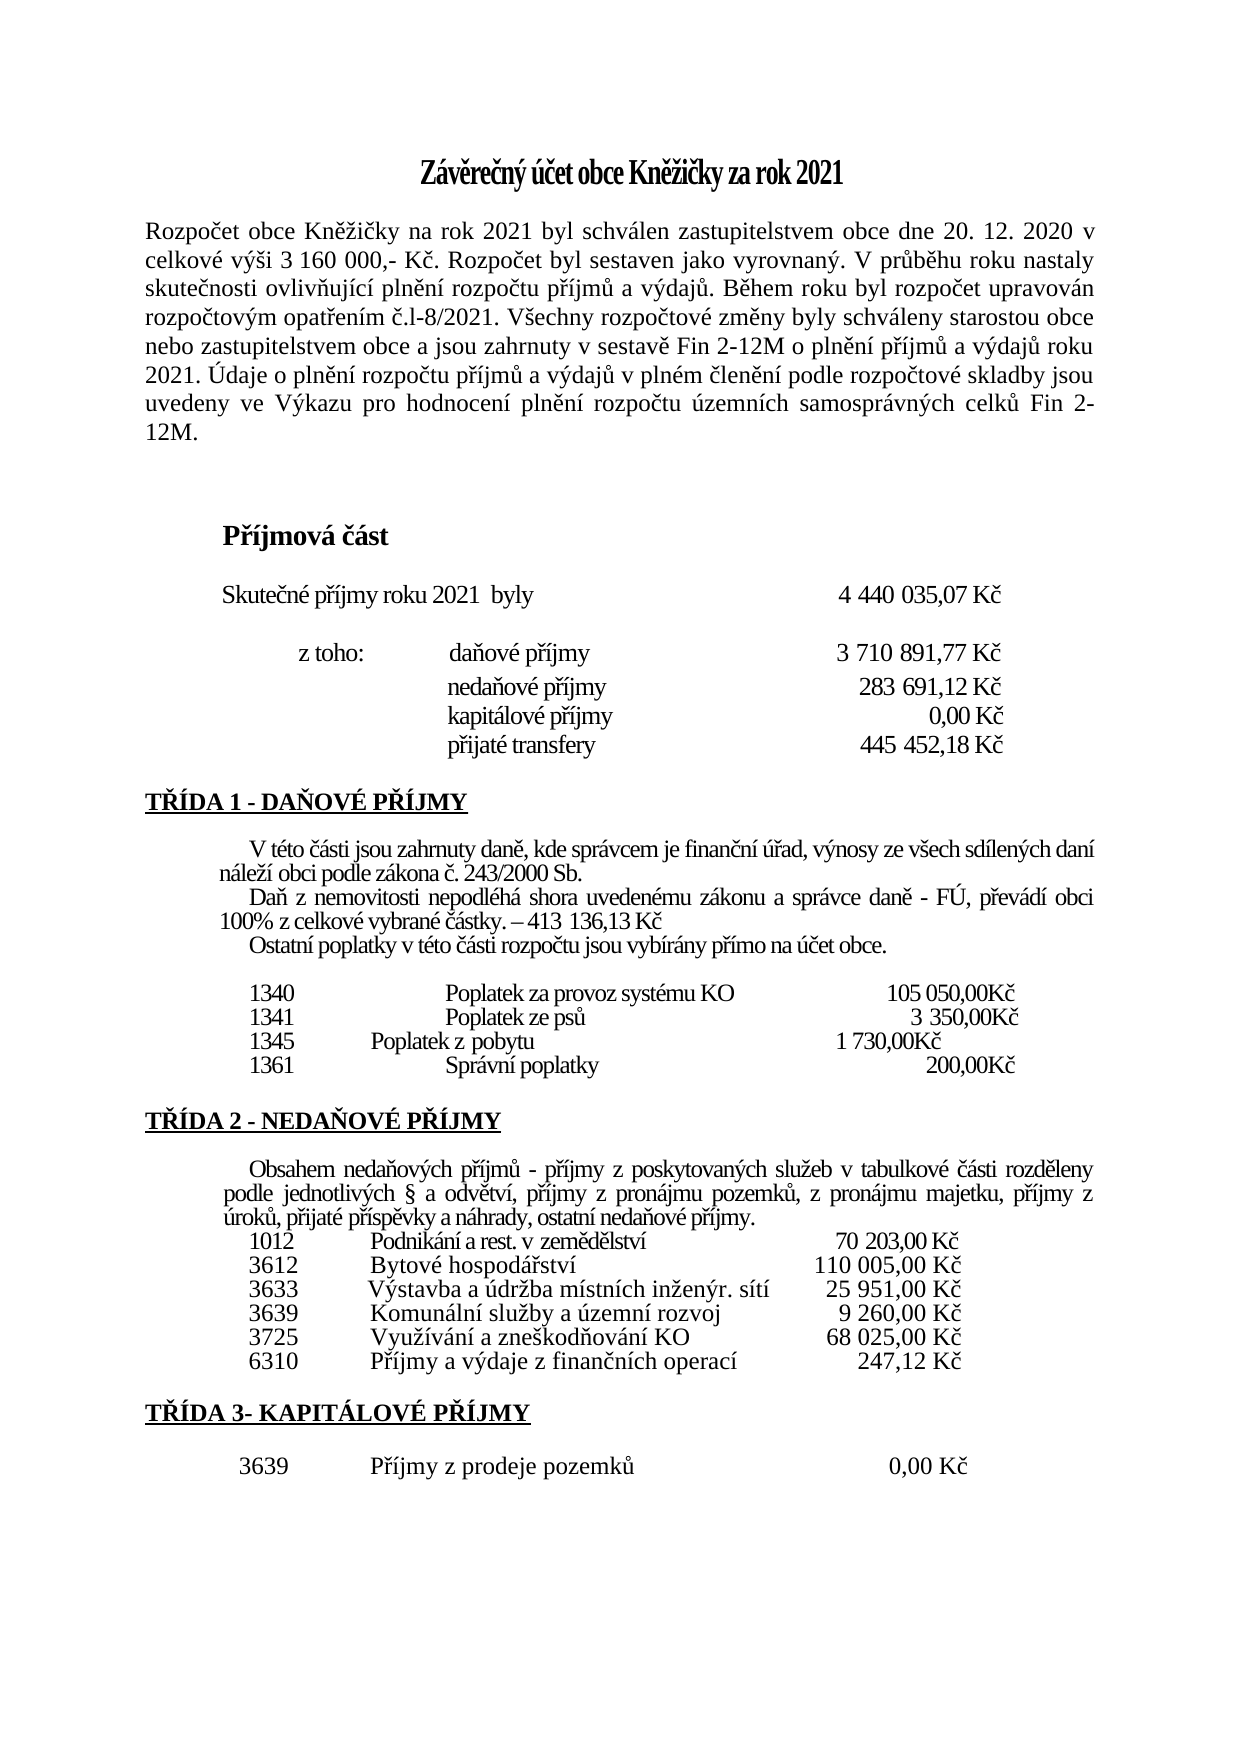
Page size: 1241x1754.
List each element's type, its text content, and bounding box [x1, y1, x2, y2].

text 3639 Komunální služby a územní rozvoj 9 260,00 Kč [223, 1302, 1095, 1326]
text Třída 2 - nedaňové příjmy [145, 1106, 1095, 1135]
text Obsahem nedaňových příjmů - příjmy z poskytovaných služeb v tabulkové části rozděleny podle jednotlivých § a odvětví, příjmy z pronájmu pozemků, z pronájmu majetku, příjmy z úroků, přijaté příspěvky a náhrady, ostatní nedaňové příjmy. [223, 1159, 1095, 1231]
text TŘÍDA 3- KAPITÁLOVÉ PŘÍJMY [145, 1398, 1095, 1427]
text 3639 Příjmy z prodeje pozemků 0,00 Kč [145, 1451, 1095, 1480]
text 1361 Správní poplatky 200,00Kč [219, 1054, 1095, 1078]
text 3612 Bytové hospodářství 110 005,00 Kč [223, 1254, 1095, 1278]
text 3725 Využívání a zneškodňování KO 68 025,00 Kč [223, 1326, 1095, 1350]
text Závěrečný účet obce Kněžičky za rok 2021 [164, 150, 1095, 192]
text 6310 Příjmy a výdaje z finančních operací 247,12 Kč [223, 1350, 1095, 1374]
text Daň z nemovitosti nepodléhá shora uvedenému zákonu a správce daně - FÚ, převádí obci 100% z celkové vybrané částky. – 413 136,13 Kč [219, 887, 1095, 934]
text Rozpočet obce Kněžičky na rok 2021 byl schválen zastupitelstvem obce dne 20. 12. 2020 v celkové výši 3 160 000,- Kč. Rozpočet byl sestaven jako vyrovnaný. V průběhu roku nastaly skutečnosti ovlivňující plnění rozpočtu příjmů a výdajů. Během roku byl rozpočet upravován rozpočtovým opatřením č.l-8/2021. Všechny rozpočtové změny byly schváleny starostou obce nebo zastupitelstvem obce a jsou zahrnuty v sestavě Fin 2-12M o plnění příjmů a výdajů roku 2021. Údaje o plnění rozpočtu příjmů a výdajů v plném členění podle rozpočtové skladby jsou uvedeny ve Výkazu pro hodnocení plnění rozpočtu územních samosprávných celků Fin 2-12M. [145, 216, 1095, 446]
text 1345 Poplatek z pobytu 1 730,00Kč [219, 1030, 1095, 1054]
text Ostatní poplatky v této části rozpočtu jsou vybírány přímo na účet obce. [219, 934, 1095, 958]
text kapitálové příjmy 0,00 Kč [447, 702, 1095, 731]
text Příjmová část [222, 499, 1095, 557]
text z toho: daňové příjmy 3 710 891,77 Kč [298, 615, 1095, 673]
text 1341 Poplatek ze psů 3 350,00Kč [219, 1006, 1095, 1030]
text 3633 Výstavba a údržba místních inženýr. sítí 25 951,00 Kč [223, 1278, 1095, 1302]
text nedaňové příjmy 283 691,12 Kč [447, 673, 1095, 702]
text 1012 Podnikání a rest. v zemědělství 70 203,00 Kč [223, 1231, 1095, 1254]
text Skutečné příjmy roku 2021 byly 4 440 035,07 Kč [145, 557, 1095, 614]
text přijaté transfery 445 452,18 Kč [447, 731, 1095, 759]
text Třída 1 - daňové příjmy [145, 787, 1095, 816]
text V této části jsou zahrnuty daně, kde správcem je finanční úřad, výnosy ze všech sdílených daní náleží obci podle zákona č. 243/2000 Sb. [219, 839, 1095, 887]
text 1340 Poplatek za provoz systému KO 105 050,00Kč [219, 982, 1095, 1006]
